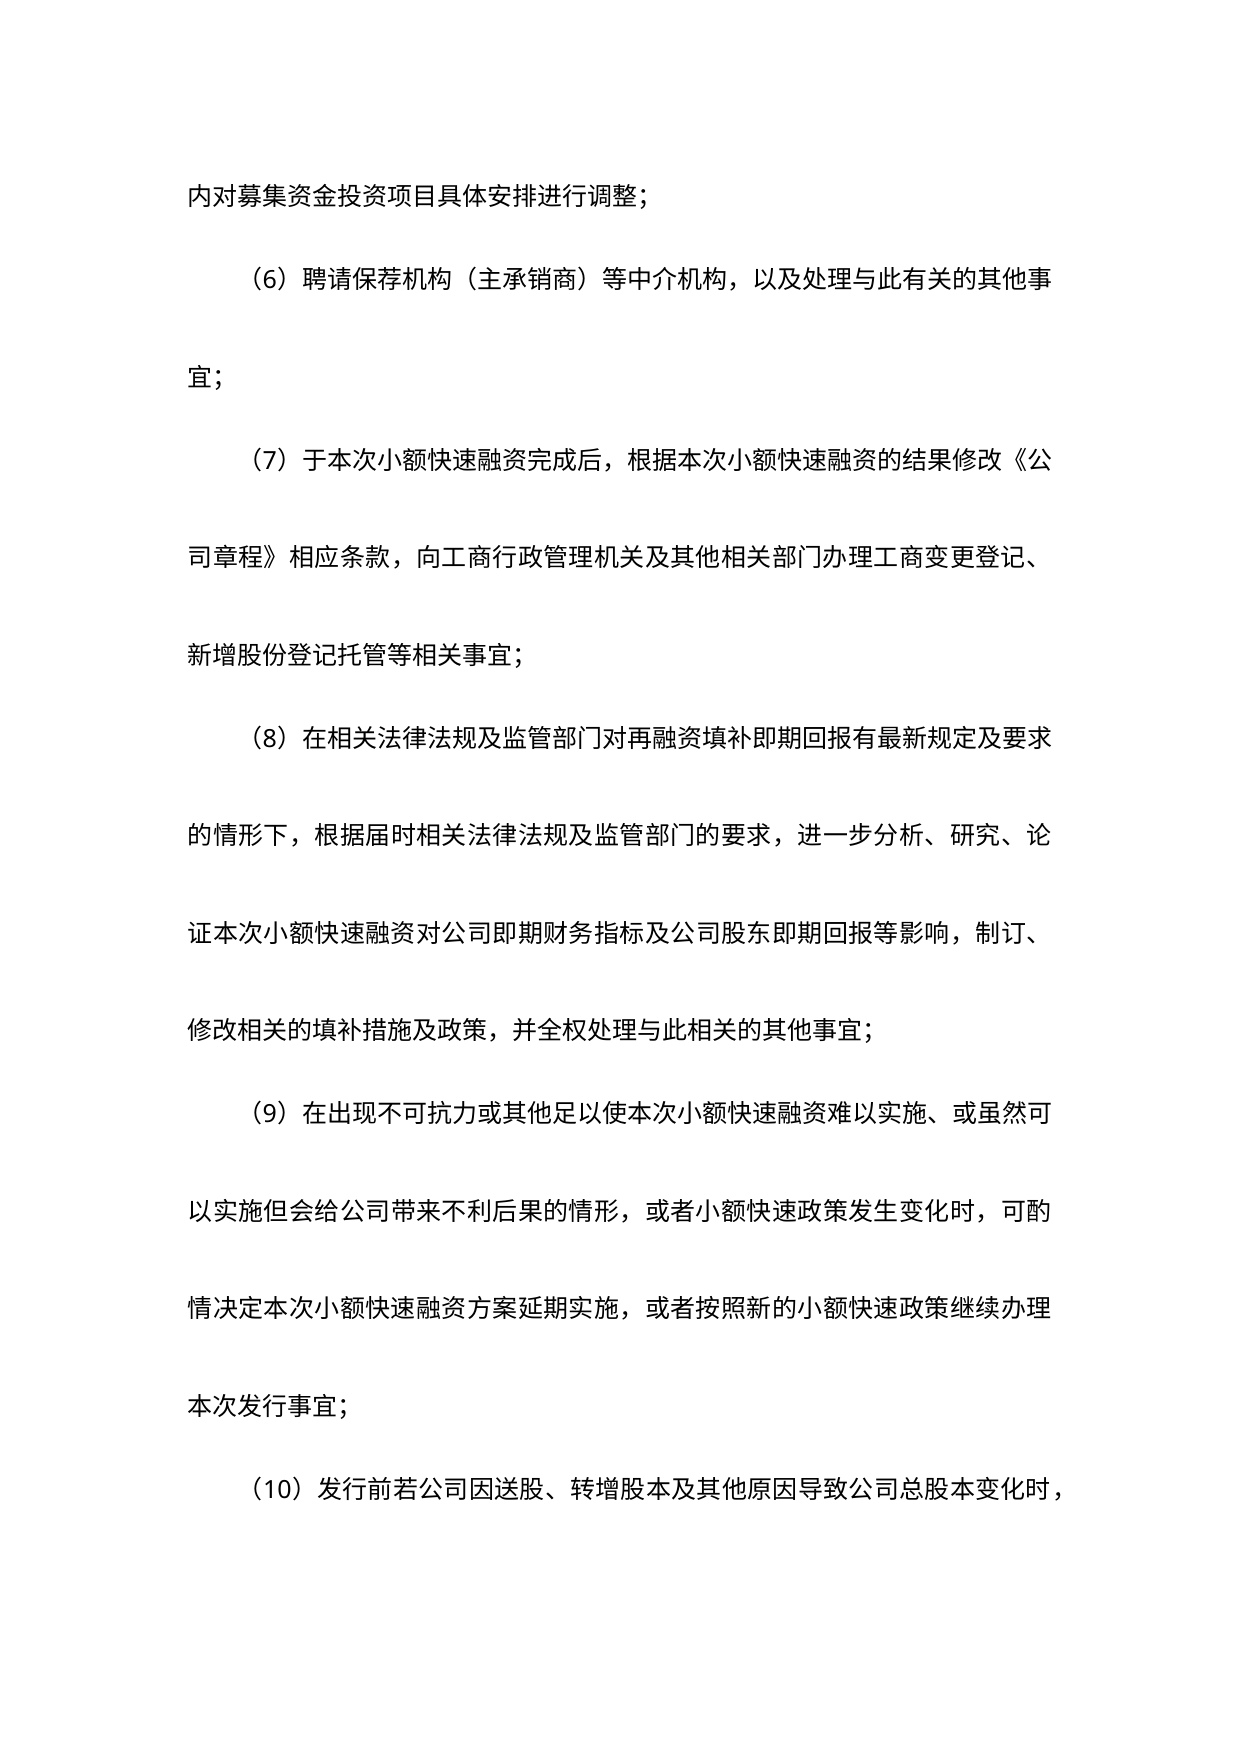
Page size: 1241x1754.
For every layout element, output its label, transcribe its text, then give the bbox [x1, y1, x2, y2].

text （7）于本次小额快速融资完成后，根据本次小额快速融资的结果修改《公司章程》相应条款，向工商行政管理机关及其他相关部门办理工商变更登记、新增股份登记托管等相关事宜； [187, 426, 1053, 686]
text （8）在相关法律法规及监管部门对再融资填补即期回报有最新规定及要求的情形下，根据届时相关法律法规及监管部门的要求，进一步分析、研究、论证本次小额快速融资对公司即期财务指标及公司股东即期回报等影响，制订、修改相关的填补措施及政策，并全权处理与此相关的其他事宜； [187, 704, 1053, 1061]
text （9）在出现不可抗力或其他足以使本次小额快速融资难以实施、或虽然可以实施但会给公司带来不利后果的情形，或者小额快速政策发生变化时，可酌情决定本次小额快速融资方案延期实施，或者按照新的小额快速政策继续办理本次发行事宜； [187, 1079, 1053, 1437]
text （6）聘请保荐机构（主承销商）等中介机构，以及处理与此有关的其他事宜； [187, 245, 1053, 408]
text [187, 1455, 1053, 1520]
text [187, 162, 1053, 227]
